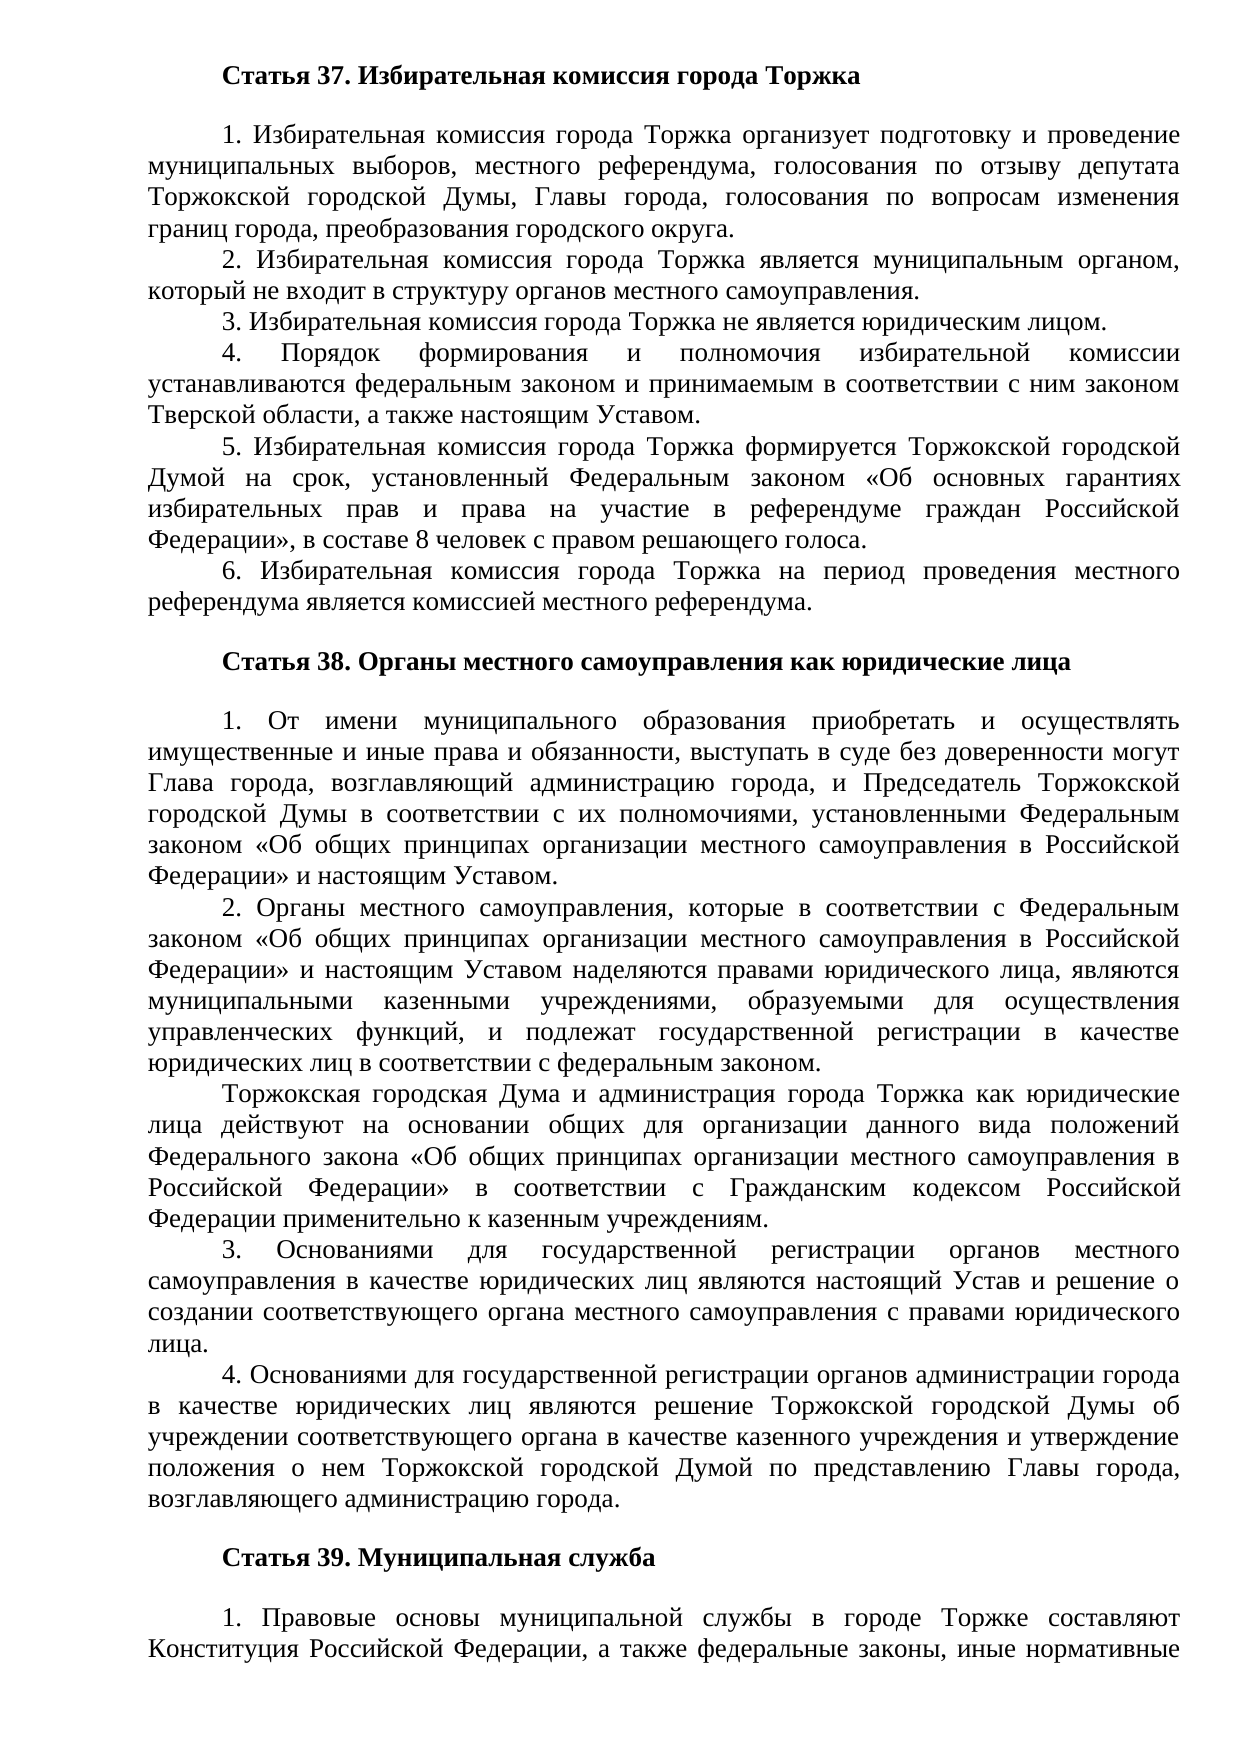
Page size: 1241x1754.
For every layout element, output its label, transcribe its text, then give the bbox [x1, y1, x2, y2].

text Статья 38. Органы местного самоуправления как юридические лица [148, 644, 1181, 676]
text 6. Избирательная комиссия города Торжка на период проведения местного референдума является комиссией местного референдума. [148, 554, 1181, 617]
text Статья 37. Избирательная комиссия города Торжка [148, 59, 1181, 90]
text 2. Избирательная комиссия города Торжка является муниципальным органом, который не входит в структуру органов местного самоуправления. [148, 243, 1181, 305]
text 5. Избирательная комиссия города Торжка формируется Торжокской городской Думой на срок, установленный Федеральным законом «Об основных гарантиях избирательных прав и права на участие в референдуме граждан Российской Федерации», в составе 8 человек с правом решающего голоса. [148, 430, 1181, 554]
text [148, 1601, 1181, 1663]
text 1. От имени муниципального образования приобретать и осуществлять имущественные и иные права и обязанности, выступать в суде без доверенности могут Глава города, возглавляющий администрацию города, и Председатель Торжокской городской Думы в соответствии с их полномочиями, установленными Федеральным законом «Об общих принципах организации местного самоуправления в Российской Федерации» и настоящим Уставом. [148, 704, 1181, 891]
text 2. Органы местного самоуправления, которые в соответствии с Федеральным законом «Об общих принципах организации местного самоуправления в Российской Федерации» и настоящим Уставом наделяются правами юридического лица, являются муниципальными казенными учреждениями, образуемыми для осуществления управленческих функций, и подлежат государственной регистрации в качестве юридических лиц в соответствии с федеральным законом. [148, 891, 1181, 1077]
text 4. Порядок формирования и полномочия избирательной комиссии устанавливаются федеральным законом и принимаемым в соответствии с ним законом Тверской области, а также настоящим Уставом. [148, 336, 1181, 430]
text Торжокская городская Дума и администрация города Торжка как юридические лица действуют на основании общих для организации данного вида положений Федерального закона «Об общих принципах организации местного самоуправления в Российской Федерации» в соответствии с Гражданским кодексом Российской Федерации применительно к казенным учреждениям. [148, 1077, 1181, 1233]
text 4. Основаниями для государственной регистрации органов администрации города в качестве юридических лиц являются решение Торжокской городской Думы об учреждении соответствующего органа в качестве казенного учреждения и утверждение положения о нем Торжокской городской Думой по представлению Главы города, возглавляющего администрацию города. [148, 1358, 1181, 1513]
text Статья 39. Муниципальная служба [148, 1542, 1181, 1573]
text 3. Основаниями для государственной регистрации органов местного самоуправления в качестве юридических лиц являются настоящий Устав и решение о создании соответствующего органа местного самоуправления с правами юридического лица. [148, 1233, 1181, 1358]
text 3. Избирательная комиссия города Торжка не является юридическим лицом. [148, 305, 1181, 336]
text 1. Избирательная комиссия города Торжка организует подготовку и проведение муниципальных выборов, местного референдума, голосования по отзыву депутата Торжокской городской Думы, Главы города, голосования по вопросам изменения границ города, преобразования городского округа. [148, 118, 1181, 243]
